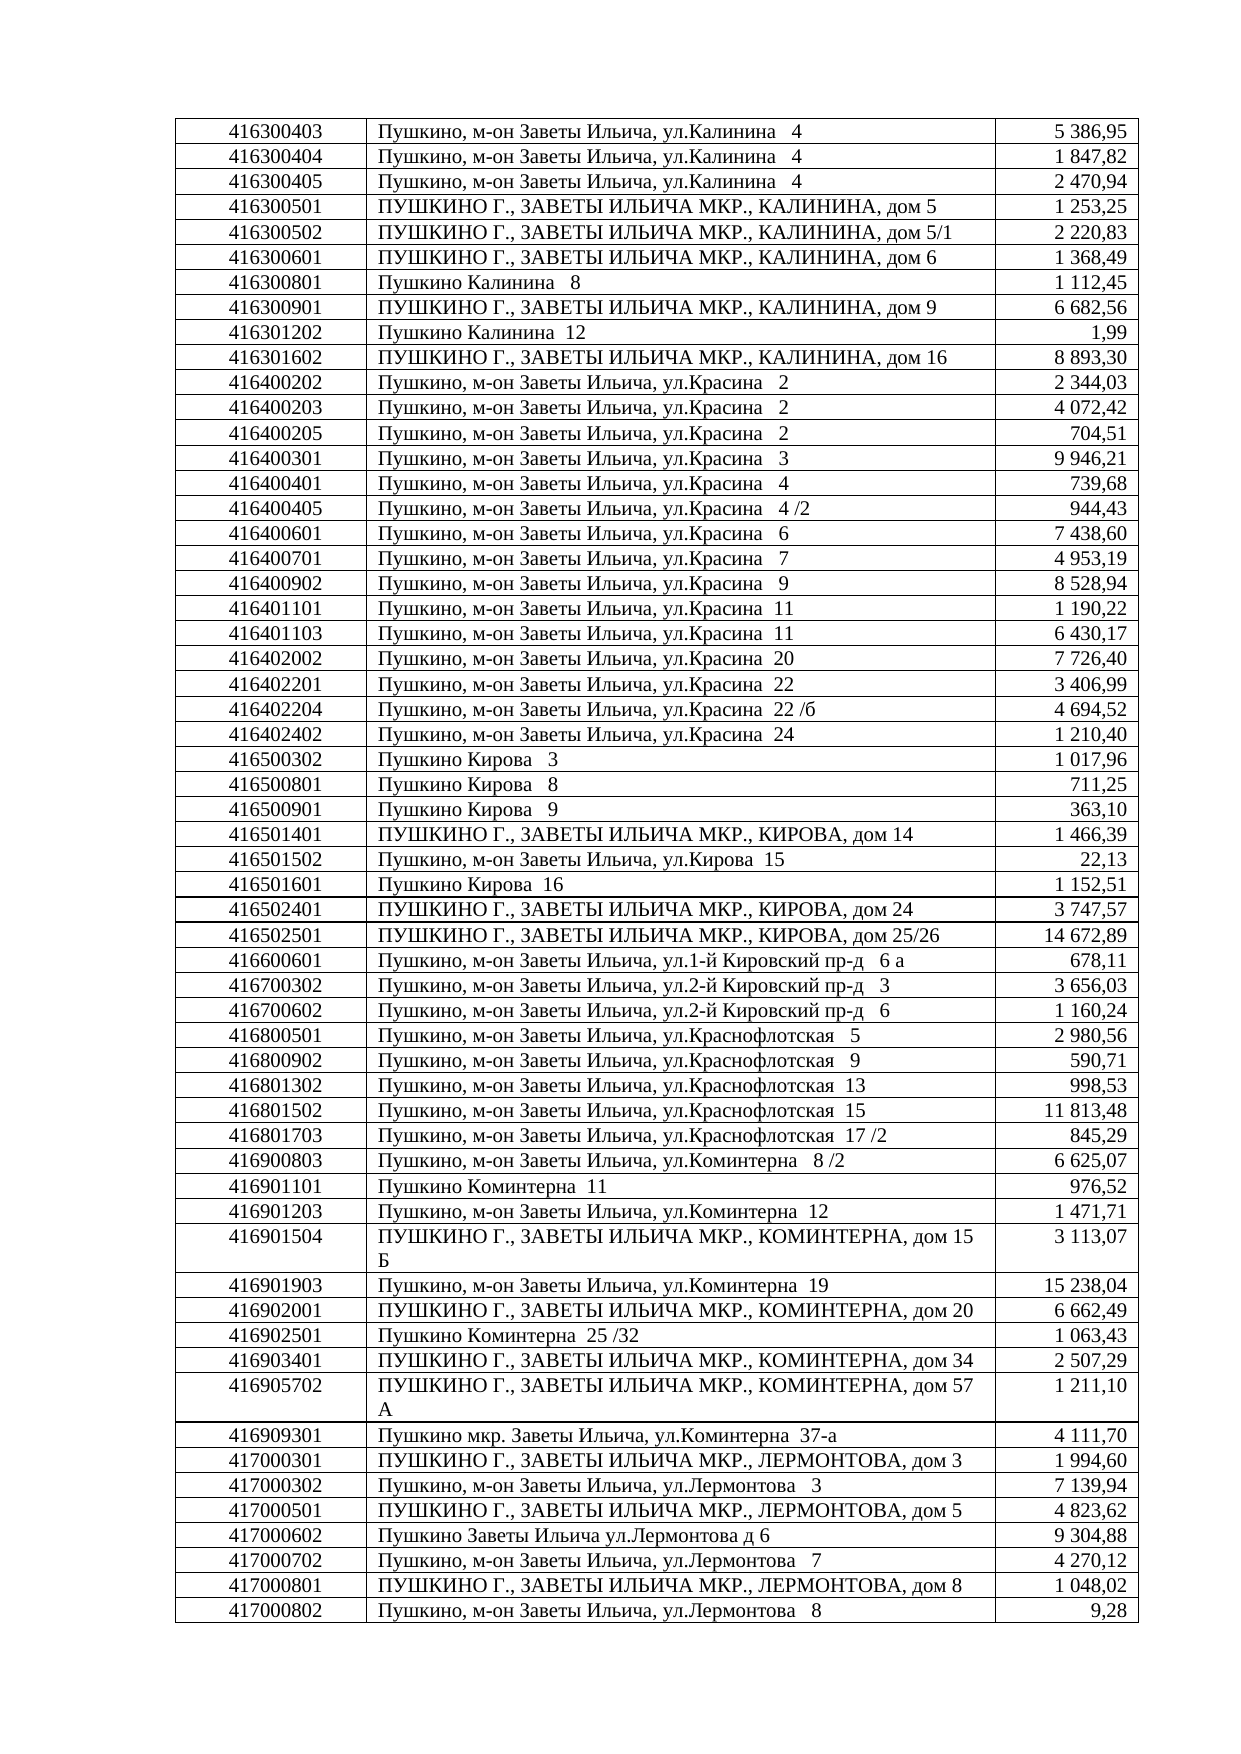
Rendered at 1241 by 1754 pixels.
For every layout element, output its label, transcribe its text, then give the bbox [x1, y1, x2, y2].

table_cell Пушкино, м-он Заветы Ильича, ул.Коминтерна 12 [367, 1199, 995, 1223]
table_cell 1 190,22 [996, 596, 1138, 620]
table_cell 416300404 [176, 144, 366, 168]
table_cell 3 406,99 [996, 671, 1138, 696]
table_cell 2 220,83 [996, 220, 1138, 244]
table_cell Пушкино, м-он Заветы Ильича, ул.Краснофлотская 5 [367, 1023, 995, 1047]
table_cell 1 210,40 [996, 722, 1138, 746]
table_cell ПУШКИНО Г., ЗАВЕТЫ ИЛЬИЧА МКР., КАЛИНИНА, дом 6 [367, 245, 995, 269]
table_cell ПУШКИНО Г., ЗАВЕТЫ ИЛЬИЧА МКР., ЛЕРМОНТОВА, дом 5 [367, 1498, 995, 1522]
table_cell Пушкино, м-он Заветы Ильича, ул.Коминтерна 8 /2 [367, 1149, 995, 1172]
table_cell Пушкино Кирова 16 [367, 872, 995, 896]
table_cell Пушкино, м-он Заветы Ильича, ул.Кирова 15 [367, 847, 995, 871]
table_cell Пушкино, м-он Заветы Ильича, ул.Лермонтова 8 [367, 1598, 995, 1622]
table_cell 7 139,94 [996, 1473, 1138, 1497]
table_cell Пушкино мкр. Заветы Ильича, ул.Коминтерна 37-а [367, 1423, 995, 1447]
table_cell 3 656,03 [996, 973, 1138, 997]
table_cell 416400601 [176, 521, 366, 545]
table_cell 998,53 [996, 1073, 1138, 1097]
table_cell 9 304,88 [996, 1523, 1138, 1547]
table_cell 4 953,19 [996, 546, 1138, 570]
table_cell 1 466,39 [996, 822, 1138, 846]
table_cell 416801502 [176, 1098, 366, 1122]
table_cell Пушкино Кирова 9 [367, 797, 995, 821]
table_cell Пушкино, м-он Заветы Ильича, ул.Краснофлотская 15 [367, 1098, 995, 1122]
table_cell 7 726,40 [996, 646, 1138, 670]
table_cell 9 946,21 [996, 446, 1138, 469]
table_cell 2 507,29 [996, 1348, 1138, 1372]
table_cell 1 368,49 [996, 245, 1138, 269]
table_cell 4 072,42 [996, 395, 1138, 419]
table_cell 416402201 [176, 671, 366, 696]
table_cell 7 438,60 [996, 521, 1138, 545]
table_cell 1 994,60 [996, 1448, 1138, 1472]
table_cell ПУШКИНО Г., ЗАВЕТЫ ИЛЬИЧА МКР., КАЛИНИНА, дом 16 [367, 345, 995, 369]
table_cell Пушкино, м-он Заветы Ильича, ул.Красина 2 [367, 420, 995, 444]
table_cell 416400701 [176, 546, 366, 570]
table_cell 416501601 [176, 872, 366, 896]
table_cell 22,13 [996, 847, 1138, 871]
table_cell Пушкино, м-он Заветы Ильича, ул.Красина 20 [367, 646, 995, 670]
table_cell 416400205 [176, 420, 366, 444]
table_cell Пушкино, м-он Заветы Ильича, ул.Коминтерна 19 [367, 1273, 995, 1297]
table_cell 6 682,56 [996, 295, 1138, 319]
table_cell 416903401 [176, 1348, 366, 1372]
table_cell 416909301 [176, 1423, 366, 1447]
table_cell Пушкино, м-он Заветы Ильича, ул.Красина 6 [367, 521, 995, 545]
table_cell 416902001 [176, 1298, 366, 1322]
table_cell 4 111,70 [996, 1423, 1138, 1447]
table_cell 416500901 [176, 797, 366, 821]
table_cell 416300801 [176, 270, 366, 294]
table_cell 9,28 [996, 1598, 1138, 1622]
table_cell 417000602 [176, 1523, 366, 1547]
table_cell 976,52 [996, 1174, 1138, 1198]
table_cell 4 270,12 [996, 1548, 1138, 1572]
table_cell ПУШКИНО Г., ЗАВЕТЫ ИЛЬИЧА МКР., КАЛИНИНА, дом 9 [367, 295, 995, 319]
table_cell Пушкино, м-он Заветы Ильича, ул.Красина 11 [367, 596, 995, 620]
table_cell ПУШКИНО Г., ЗАВЕТЫ ИЛЬИЧА МКР., КИРОВА, дом 24 [367, 898, 995, 921]
table_cell 8 893,30 [996, 345, 1138, 369]
table_cell Пушкино, м-он Заветы Ильича, ул.Красина 24 [367, 722, 995, 746]
table_cell ПУШКИНО Г., ЗАВЕТЫ ИЛЬИЧА МКР., КИРОВА, дом 25/26 [367, 923, 995, 947]
table_cell Пушкино, м-он Заветы Ильича, ул.1-й Кировский пр-д 6 а [367, 948, 995, 972]
table_cell 416400202 [176, 370, 366, 394]
table_cell 416501502 [176, 847, 366, 871]
table_cell 8 528,94 [996, 571, 1138, 595]
table_cell 416901903 [176, 1273, 366, 1297]
table_cell 1 112,45 [996, 270, 1138, 294]
table_cell 416400401 [176, 471, 366, 495]
table_cell 416300901 [176, 295, 366, 319]
table_cell 416501401 [176, 822, 366, 846]
table_cell 416300501 [176, 195, 366, 218]
table_cell 944,43 [996, 496, 1138, 520]
table_cell Пушкино, м-он Заветы Ильича, ул.Калинина 4 [367, 119, 995, 143]
table_cell 416800501 [176, 1023, 366, 1047]
table_cell 845,29 [996, 1123, 1138, 1147]
table_cell 6 625,07 [996, 1149, 1138, 1172]
table_cell Пушкино, м-он Заветы Ильича, ул.Красина 3 [367, 446, 995, 469]
table_cell 416300601 [176, 245, 366, 269]
table_cell 4 823,62 [996, 1498, 1138, 1522]
table_cell 417000301 [176, 1448, 366, 1472]
table_cell Пушкино Калинина 12 [367, 320, 995, 344]
table_cell Пушкино, м-он Заветы Ильича, ул.2-й Кировский пр-д 3 [367, 973, 995, 997]
table_cell 416301602 [176, 345, 366, 369]
table_cell 14 672,89 [996, 923, 1138, 947]
table_cell Пушкино Кирова 3 [367, 747, 995, 771]
table_cell 363,10 [996, 797, 1138, 821]
table_cell 416301202 [176, 320, 366, 344]
table_cell 416402204 [176, 697, 366, 721]
table_cell 6 430,17 [996, 621, 1138, 645]
table_cell 416700602 [176, 998, 366, 1022]
table_cell 2 470,94 [996, 169, 1138, 193]
table_cell 2 344,03 [996, 370, 1138, 394]
table_cell 416500801 [176, 772, 366, 796]
table_cell ПУШКИНО Г., ЗАВЕТЫ ИЛЬИЧА МКР., ЛЕРМОНТОВА, дом 8 [367, 1573, 995, 1597]
table_cell Пушкино Кирова 8 [367, 772, 995, 796]
table_cell 1 063,43 [996, 1323, 1138, 1347]
table_cell 6 662,49 [996, 1298, 1138, 1322]
table_cell Пушкино, м-он Заветы Ильича, ул.Красина 4 /2 [367, 496, 995, 520]
table_cell 417000802 [176, 1598, 366, 1622]
table_cell Пушкино Коминтерна 25 /32 [367, 1323, 995, 1347]
table_cell 416502401 [176, 898, 366, 921]
table_cell ПУШКИНО Г., ЗАВЕТЫ ИЛЬИЧА МКР., КОМИНТЕРНА, дом 34 [367, 1348, 995, 1372]
table_cell Пушкино, м-он Заветы Ильича, ул.Красина 2 [367, 395, 995, 419]
table_cell 704,51 [996, 420, 1138, 444]
table_cell Пушкино Коминтерна 11 [367, 1174, 995, 1198]
table_cell ПУШКИНО Г., ЗАВЕТЫ ИЛЬИЧА МКР., КАЛИНИНА, дом 5/1 [367, 220, 995, 244]
table_cell 416502501 [176, 923, 366, 947]
table_cell Пушкино, м-он Заветы Ильича, ул.Красина 7 [367, 546, 995, 570]
table_cell 1 160,24 [996, 998, 1138, 1022]
table_cell Пушкино, м-он Заветы Ильича, ул.2-й Кировский пр-д 6 [367, 998, 995, 1022]
table_cell 416901504 [176, 1224, 366, 1272]
table_cell 1,99 [996, 320, 1138, 344]
table_cell 1 847,82 [996, 144, 1138, 168]
table_cell 3 113,07 [996, 1224, 1138, 1272]
table_cell Пушкино, м-он Заветы Ильича, ул.Лермонтова 7 [367, 1548, 995, 1572]
table_cell 2 980,56 [996, 1023, 1138, 1047]
table_cell 416901101 [176, 1174, 366, 1198]
table_cell 416401101 [176, 596, 366, 620]
table_cell Пушкино Калинина 8 [367, 270, 995, 294]
table_cell 416400405 [176, 496, 366, 520]
table_cell 416300502 [176, 220, 366, 244]
table_cell 678,11 [996, 948, 1138, 972]
table_cell 1 152,51 [996, 872, 1138, 896]
table_cell 416801302 [176, 1073, 366, 1097]
table_cell Пушкино, м-он Заветы Ильича, ул.Красина 4 [367, 471, 995, 495]
table_cell 416902501 [176, 1323, 366, 1347]
table_cell 417000801 [176, 1573, 366, 1597]
table_cell 416400301 [176, 446, 366, 469]
table_cell 3 747,57 [996, 898, 1138, 921]
table_cell 1 017,96 [996, 747, 1138, 771]
table_cell 416700302 [176, 973, 366, 997]
table_cell 416402402 [176, 722, 366, 746]
table_cell Пушкино, м-он Заветы Ильича, ул.Красина 9 [367, 571, 995, 595]
table_cell Пушкино, м-он Заветы Ильича, ул.Калинина 4 [367, 144, 995, 168]
table_cell Пушкино Заветы Ильича ул.Лермонтова д 6 [367, 1523, 995, 1547]
table_cell 416900803 [176, 1149, 366, 1172]
table_cell 5 386,95 [996, 119, 1138, 143]
table_cell 416400902 [176, 571, 366, 595]
table_cell 416401103 [176, 621, 366, 645]
table_cell 711,25 [996, 772, 1138, 796]
table_cell Пушкино, м-он Заветы Ильича, ул.Красина 11 [367, 621, 995, 645]
table_cell 416400203 [176, 395, 366, 419]
table_cell 416600601 [176, 948, 366, 972]
table_cell ПУШКИНО Г., ЗАВЕТЫ ИЛЬИЧА МКР., КАЛИНИНА, дом 5 [367, 195, 995, 218]
table_cell 416801703 [176, 1123, 366, 1147]
table_cell 4 694,52 [996, 697, 1138, 721]
table_cell 416901203 [176, 1199, 366, 1223]
table_cell 11 813,48 [996, 1098, 1138, 1122]
table_cell ПУШКИНО Г., ЗАВЕТЫ ИЛЬИЧА МКР., ЛЕРМОНТОВА, дом 3 [367, 1448, 995, 1472]
table_cell 1 471,71 [996, 1199, 1138, 1223]
table_cell Пушкино, м-он Заветы Ильича, ул.Краснофлотская 13 [367, 1073, 995, 1097]
table_cell Пушкино, м-он Заветы Ильича, ул.Красина 22 /б [367, 697, 995, 721]
table_cell 1 048,02 [996, 1573, 1138, 1597]
table_cell 1 253,25 [996, 195, 1138, 218]
table_cell Пушкино, м-он Заветы Ильича, ул.Краснофлотская 9 [367, 1048, 995, 1072]
table_cell ПУШКИНО Г., ЗАВЕТЫ ИЛЬИЧА МКР., КИРОВА, дом 14 [367, 822, 995, 846]
table_cell 417000702 [176, 1548, 366, 1572]
table_cell Пушкино, м-он Заветы Ильича, ул.Краснофлотская 17 /2 [367, 1123, 995, 1147]
table_cell 416402002 [176, 646, 366, 670]
table_cell 416905702 [176, 1373, 366, 1421]
table_cell 417000501 [176, 1498, 366, 1522]
table_cell ПУШКИНО Г., ЗАВЕТЫ ИЛЬИЧА МКР., КОМИНТЕРНА, дом 20 [367, 1298, 995, 1322]
table_cell Пушкино, м-он Заветы Ильича, ул.Красина 2 [367, 370, 995, 394]
table_cell Пушкино, м-он Заветы Ильича, ул.Калинина 4 [367, 169, 995, 193]
table_cell 416300405 [176, 169, 366, 193]
table_cell 739,68 [996, 471, 1138, 495]
table_cell 416500302 [176, 747, 366, 771]
table_cell 15 238,04 [996, 1273, 1138, 1297]
table_cell ПУШКИНО Г., ЗАВЕТЫ ИЛЬИЧА МКР., КОМИНТЕРНА, дом 57 А [367, 1373, 995, 1421]
table_cell Пушкино, м-он Заветы Ильича, ул.Красина 22 [367, 671, 995, 696]
table_cell 416300403 [176, 119, 366, 143]
table_cell 1 211,10 [996, 1373, 1138, 1421]
table_cell Пушкино, м-он Заветы Ильича, ул.Лермонтова 3 [367, 1473, 995, 1497]
table_cell ПУШКИНО Г., ЗАВЕТЫ ИЛЬИЧА МКР., КОМИНТЕРНА, дом 15 Б [367, 1224, 995, 1272]
table_cell 416800902 [176, 1048, 366, 1072]
table_cell 590,71 [996, 1048, 1138, 1072]
table_cell 417000302 [176, 1473, 366, 1497]
